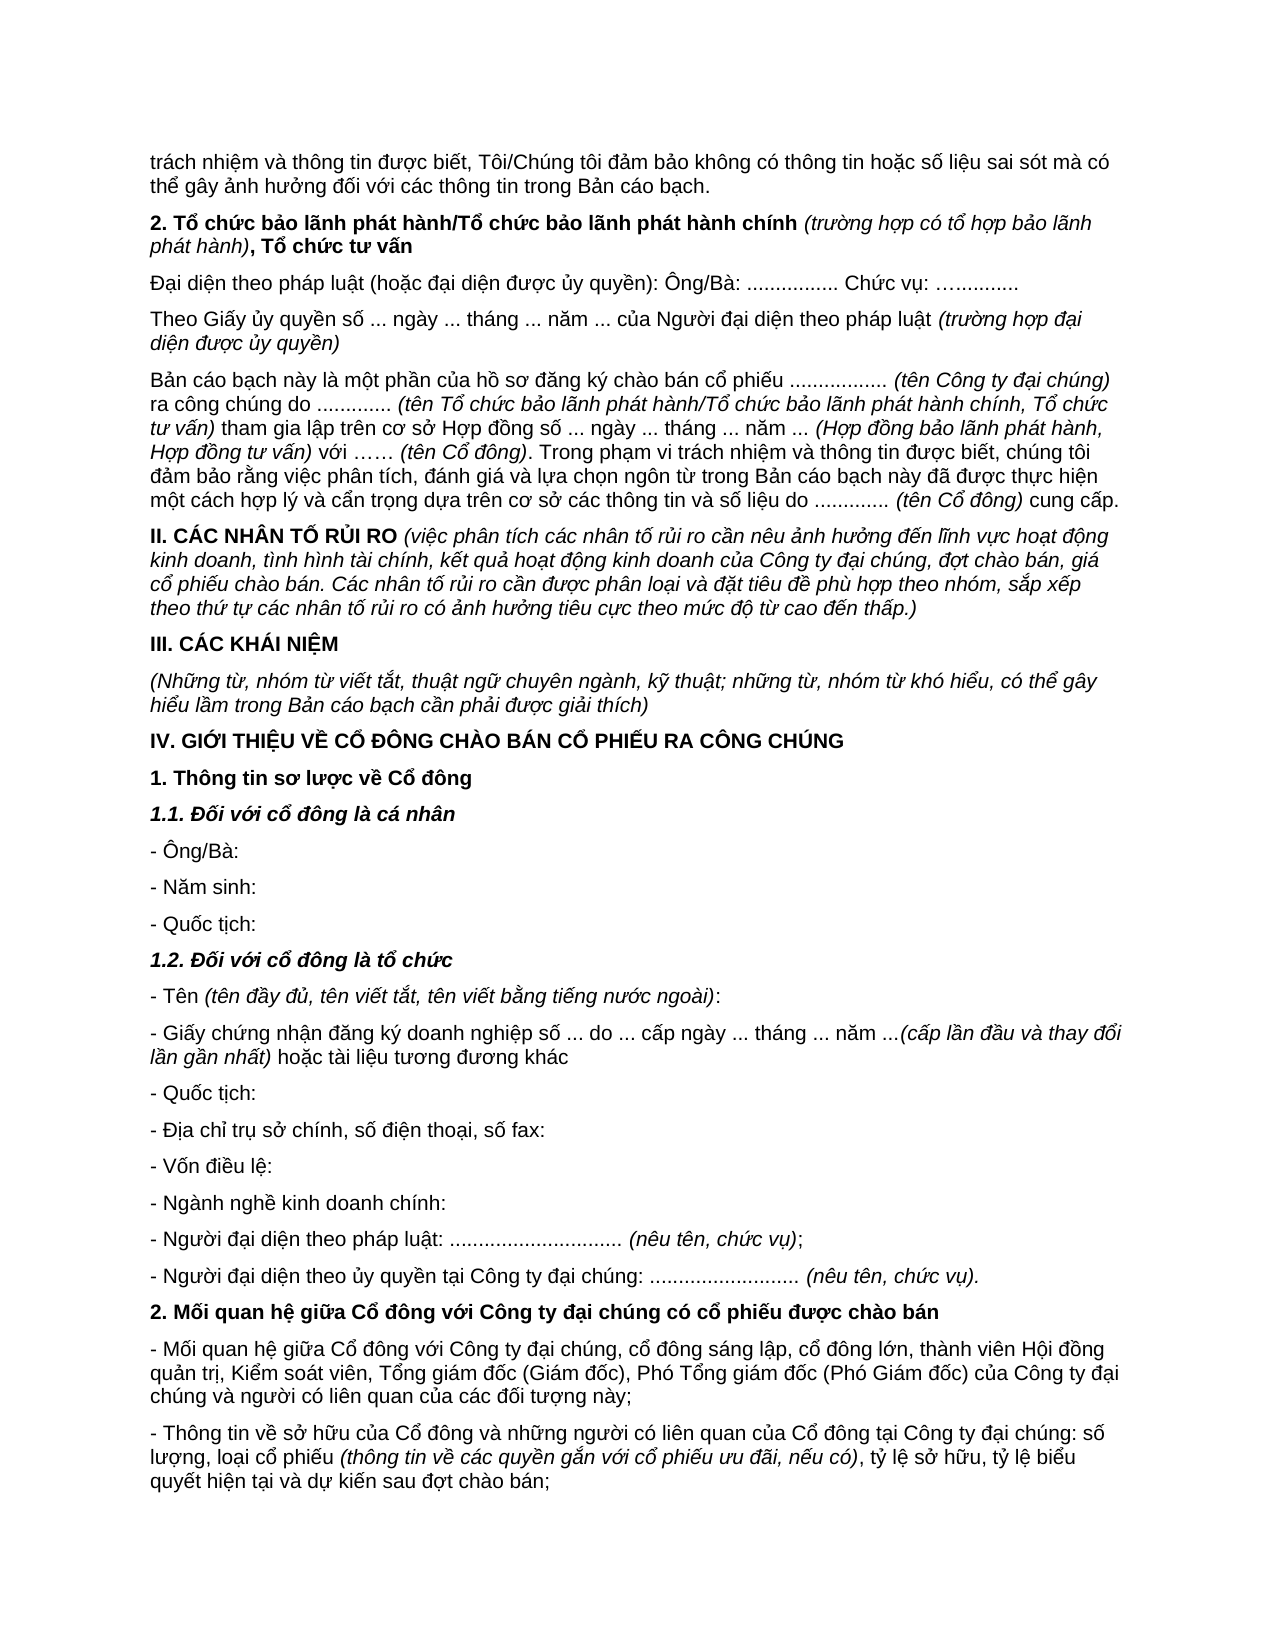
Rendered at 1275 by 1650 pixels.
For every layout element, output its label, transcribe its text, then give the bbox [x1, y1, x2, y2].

text 1. Thông tin sơ lược về Cổ đông [150, 766, 1125, 789]
text 2. Tổ chức bảo lãnh phát hành/Tổ chức bảo lãnh phát hành chính (trường hợp có tổ hợp bảo lãnh phát hành), Tổ chức tư vấn [150, 210, 1125, 258]
text Đại diện theo pháp luật (hoặc đại diện được ủy quyền): Ông/Bà: ................ Chức vụ: …........... [150, 271, 1125, 295]
text 1.2. Đối với cổ đông là tổ chức [150, 948, 1125, 972]
text - Quốc tịch: [150, 1081, 1125, 1105]
text - Người đại diện theo pháp luật: .............................. (nêu tên, chức vụ); [150, 1227, 1125, 1251]
text - Vốn điều lệ: [150, 1154, 1125, 1178]
text - Người đại diện theo ủy quyền tại Công ty đại chúng: .......................... (nêu tên, chức vụ). [150, 1263, 1125, 1287]
text 1.1. Đối với cổ đông là cá nhân [150, 802, 1125, 826]
text II. CÁC NHÂN TỐ RỦI RO (việc phân tích các nhân tố rủi ro cần nêu ảnh hưởng đến lĩnh vực hoạt động kinh doanh, tình hình tài chính, kết quả hoạt động kinh doanh của Công ty đại chúng, đợt chào bán, giá cổ phiếu chào bán. Các nhân tố rủi ro cần được phân loại và đặt tiêu đề phù hợp theo nhóm, sắp xếp theo thứ tự các nhân tố rủi ro có ảnh hưởng tiêu cực theo mức độ từ cao đến thấp.) [150, 524, 1125, 620]
text - Quốc tịch: [150, 911, 1125, 935]
text - Tên (tên đầy đủ, tên viết tắt, tên viết bằng tiếng nước ngoài): [150, 984, 1125, 1008]
text - Địa chỉ trụ sở chính, số điện thoại, số fax: [150, 1118, 1125, 1142]
text - Thông tin về sở hữu của Cổ đông và những người có liên quan của Cổ đông tại Công ty đại chúng: số lượng, loại cổ phiếu (thông tin về các quyền gắn với cổ phiếu ưu đãi, nếu có), tỷ lệ sở hữu, tỷ lệ biểu quyết hiện tại và dự kiến sau đợt chào bán; [150, 1421, 1125, 1493]
text (Những từ, nhóm từ viết tắt, thuật ngữ chuyên ngành, kỹ thuật; những từ, nhóm từ khó hiểu, có thể gây hiểu lầm trong Bản cáo bạch cần phải được giải thích) [150, 669, 1125, 717]
text III. CÁC KHÁI NIỆM [150, 632, 1125, 656]
text IV. GIỚI THIỆU VỀ CỔ ĐÔNG CHÀO BÁN CỔ PHIẾU RA CÔNG CHÚNG [150, 729, 1125, 753]
text - Giấy chứng nhận đăng ký doanh nghiệp số ... do ... cấp ngày ... tháng ... năm ...(cấp lần đầu và thay đổi lần gần nhất) hoặc tài liệu tương đương khác [150, 1021, 1125, 1069]
text - Năm sinh: [150, 875, 1125, 899]
text 2. Mối quan hệ giữa Cổ đông với Công ty đại chúng có cổ phiếu được chào bán [150, 1300, 1125, 1324]
text Theo Giấy ủy quyền số ... ngày ... tháng ... năm ... của Người đại diện theo pháp luật (trường hợp đại diện được ủy quyền) [150, 307, 1125, 355]
text - Mối quan hệ giữa Cổ đông với Công ty đại chúng, cổ đông sáng lập, cổ đông lớn, thành viên Hội đồng quản trị, Kiểm soát viên, Tổng giám đốc (Giám đốc), Phó Tổng giám đốc (Phó Giám đốc) của Công ty đại chúng và người có liên quan của các đối tượng này; [150, 1336, 1125, 1408]
text - Ông/Bà: [150, 838, 1125, 862]
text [150, 150, 1125, 198]
text Bản cáo bạch này là một phần của hồ sơ đăng ký chào bán cổ phiếu ................. (tên Công ty đại chúng) ra công chúng do ............. (tên Tổ chức bảo lãnh phát hành/Tổ chức bảo lãnh phát hành chính, Tổ chức tư vấn) tham gia lập trên cơ sở Hợp đồng số ... ngày ... tháng ... năm ... (Hợp đồng bảo lãnh phát hành, Hợp đồng tư vấn) với …… (tên Cổ đông). Trong phạm vi trách nhiệm và thông tin được biết, chúng tôi đảm bảo rằng việc phân tích, đánh giá và lựa chọn ngôn từ trong Bản cáo bạch này đã được thực hiện một cách hợp lý và cẩn trọng dựa trên cơ sở các thông tin và số liệu do ............. (tên Cổ đông) cung cấp. [150, 368, 1125, 511]
text - Ngành nghề kinh doanh chính: [150, 1191, 1125, 1214]
